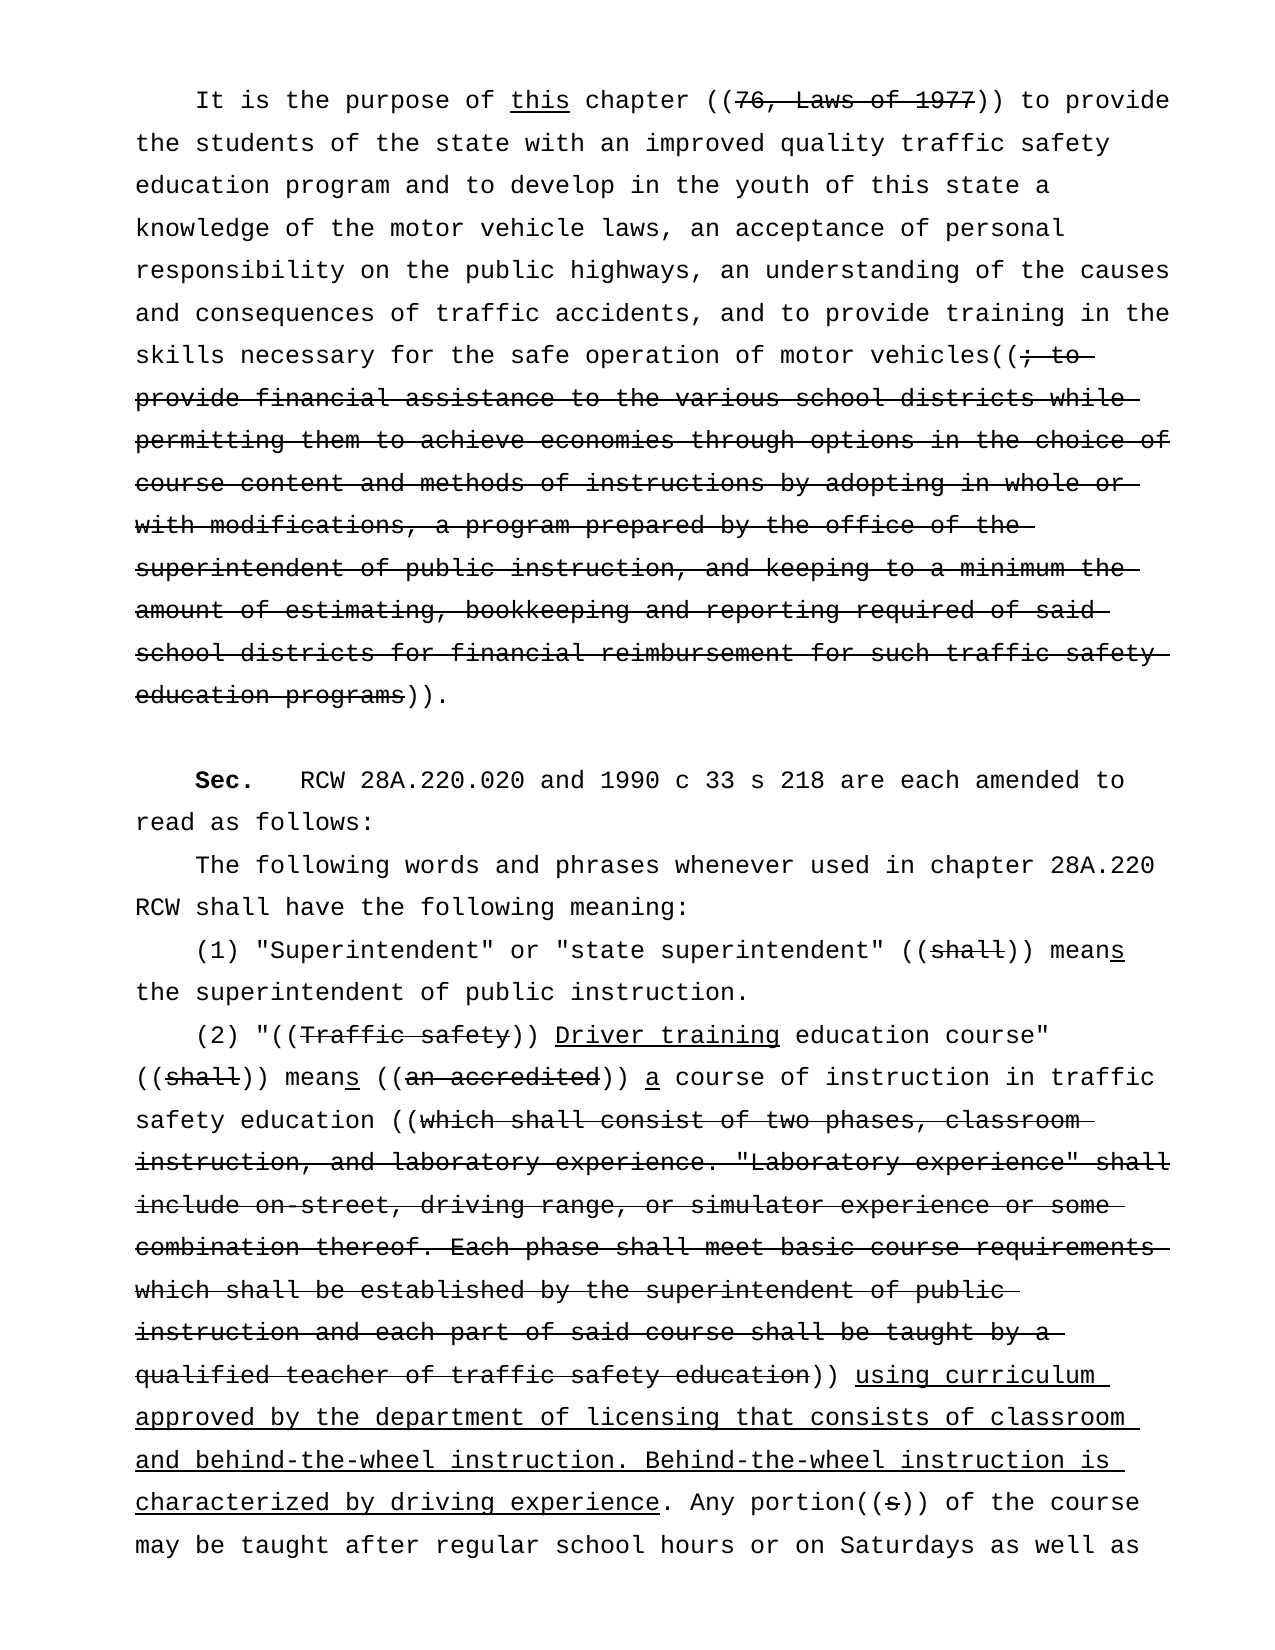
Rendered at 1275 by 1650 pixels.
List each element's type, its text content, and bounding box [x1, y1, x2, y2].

text It is the purpose of this chapter ((76, Laws of 1977)) to provide the students of the state with an improved quality traffic safety education program and to develop in the youth of this state a knowledge of the motor vehicle laws, an acceptance of personal responsibility on the public highways, an understanding of the causes and consequences of traffic accidents, and to provide training in the skills necessary for the safe operation of motor vehicles((; to provide financial assistance to the various school districts while permitting them to achieve economies through options in the choice of course content and methods of instructions by adopting in whole or with modifications, a program prepared by the office of the superintendent of public instruction, and keeping to a minimum the amount of estimating, bookkeeping and reporting required of said school districts for financial reimbursement for such traffic safety education programs)). [135, 443, 1170, 654]
text Sec. RCW 28A.220.020 and 1990 c 33 s 218 are each amended to read as follows: [135, 754, 1170, 839]
text (1) "Superintendent" or "state superintendent" ((shall)) means the superintendent of public instruction. [135, 924, 1170, 1009]
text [135, 1250, 1170, 1562]
text It is the purpose of this chapter ((76, Laws of 1977)) to provide the students of the state with an improved quality traffic safety education program and to develop in the youth of this state a knowledge of the motor vehicle laws, an acceptance of personal responsibility on the public highways, an understanding of the causes and consequences of traffic accidents, and to provide training in the skills necessary for the safe operation of motor vehicles((; to provide financial assistance to the various school districts while permitting them to achieve economies through options in the choice of course content and methods of instructions by adopting in whole or with modifications, a program prepared by the office of the superintendent of public instruction, and keeping to a minimum the amount of estimating, bookkeeping and reporting required of said school districts for financial reimbursement for such traffic safety education programs)). [135, 656, 1170, 712]
text The following words and phrases whenever used in chapter 28A.220 RCW shall have the following meaning: [135, 839, 1170, 924]
text It is the purpose of this chapter ((76, Laws of 1977)) to provide the students of the state with an improved quality traffic safety education program and to develop in the youth of this state a knowledge of the motor vehicle laws, an acceptance of personal responsibility on the public highways, an understanding of the causes and consequences of traffic accidents, and to provide training in the skills necessary for the safe operation of motor vehicles((; to provide financial assistance to the various school districts while permitting them to achieve economies through options in the choice of course content and methods of instructions by adopting in whole or with modifications, a program prepared by the office of the superintendent of public instruction, and keeping to a minimum the amount of estimating, bookkeeping and reporting required of said school districts for financial reimbursement for such traffic safety education programs)). [135, 75, 1170, 441]
